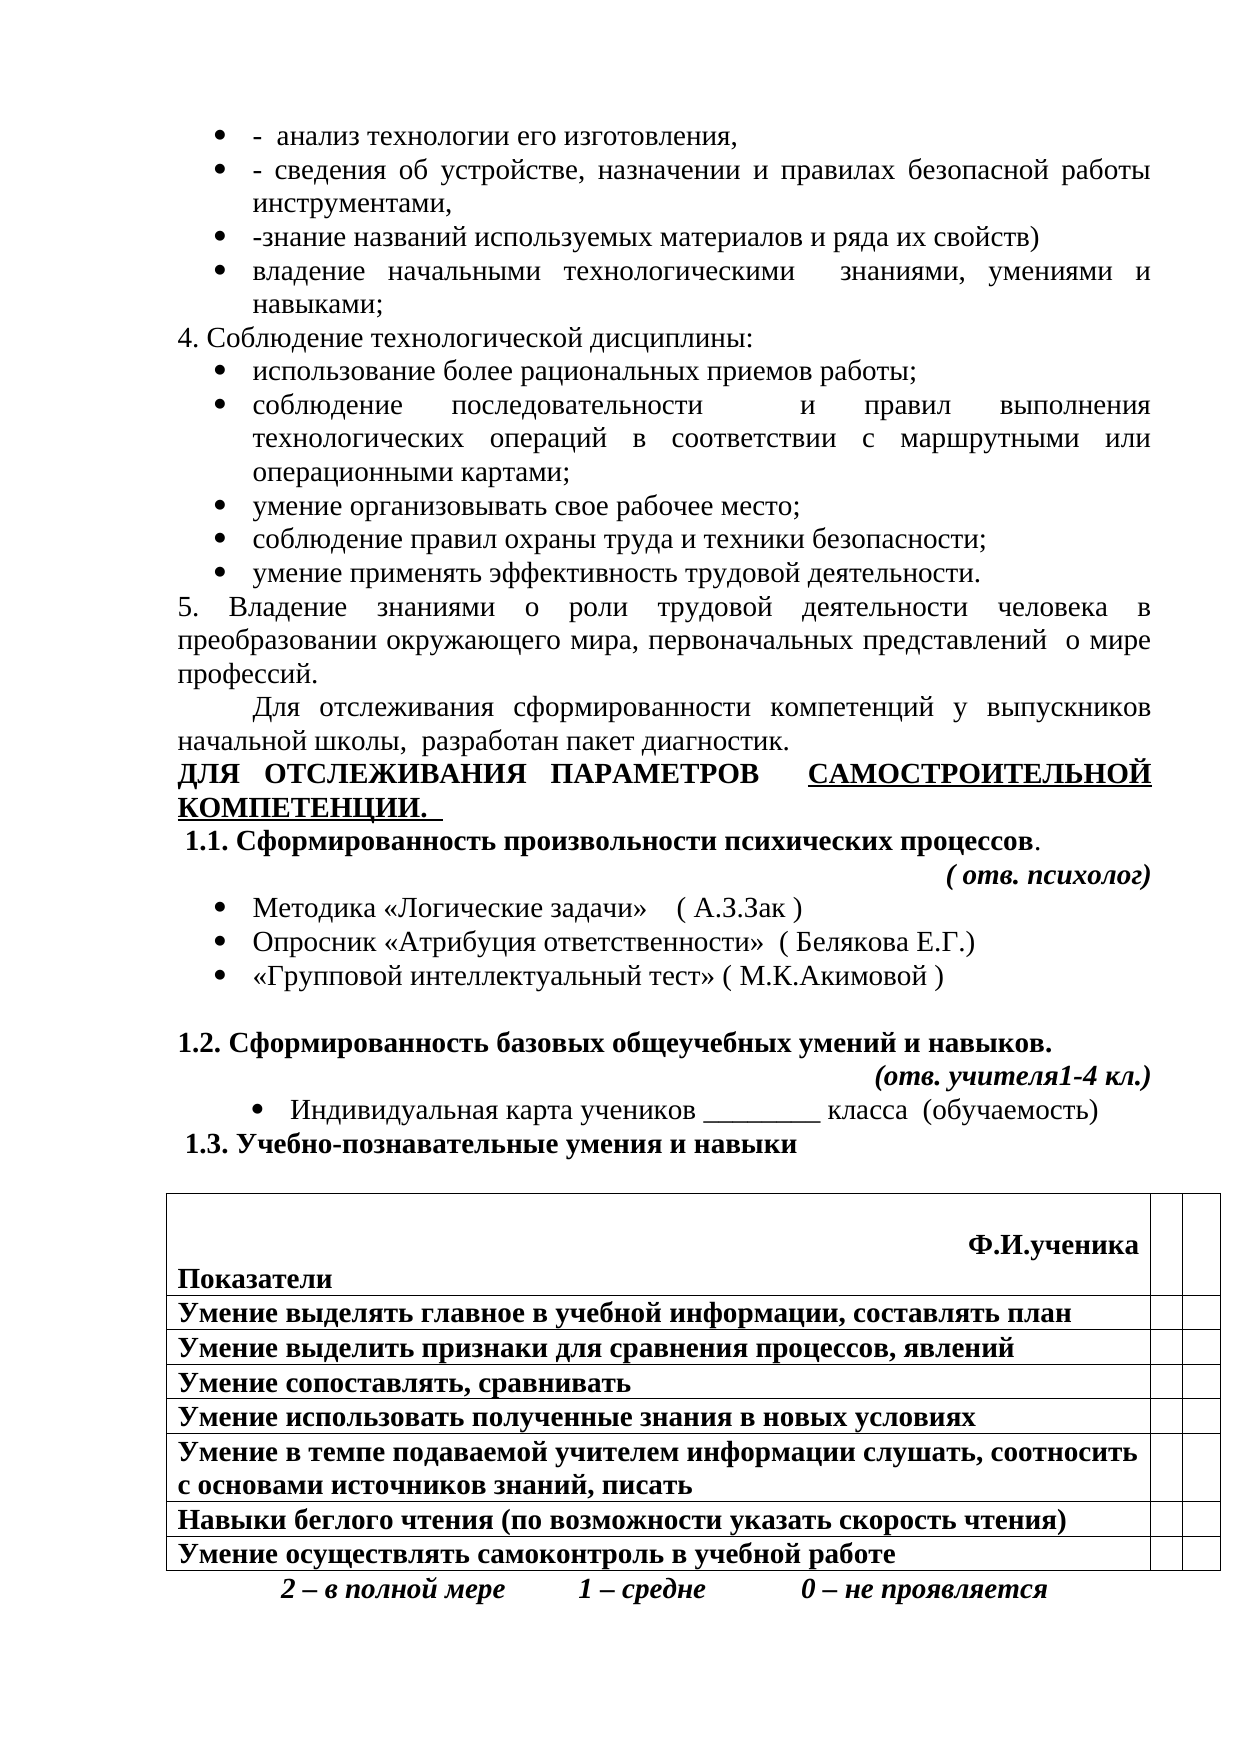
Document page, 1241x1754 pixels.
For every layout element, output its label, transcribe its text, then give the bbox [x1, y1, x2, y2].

text 1.1. Сформированность произвольности психических процессов. [177, 823, 1152, 857]
table_cell Навыки беглого чтения (по возможности указать скорость чтения) [167, 1502, 1150, 1536]
text 4. Соблюдение технологической дисциплины: [177, 320, 1152, 353]
list Методика «Логические задачи» ( А.З.Зак ) [215, 891, 1152, 924]
list соблюдение правил охраны труда и техники безопасности; [215, 521, 1152, 555]
table_cell Умение выделить признаки для сравнения процессов, явлений [167, 1330, 1150, 1364]
list «Групповой интеллектуальный тест» ( М.К.Акимовой ) [215, 958, 1152, 991]
list -знание названий используемых материалов и ряда их свойств) [215, 219, 1152, 253]
text 5. Владение знаниями о роли трудовой деятельности человека в преобразовании окружающего мира, первоначальных представлений о мире профессий. [177, 589, 1152, 689]
text 2 – в полной мере 1 – средне 0 – не проявляется [177, 1571, 1152, 1605]
text 1.3. Учебно-познавательные умения и навыки [177, 1126, 1152, 1159]
table_header [1183, 1194, 1220, 1294]
table_cell [1151, 1537, 1182, 1570]
table_cell [1183, 1537, 1220, 1570]
table_cell Умение использовать полученные знания в новых условиях [167, 1399, 1150, 1433]
list - сведения об устройстве, назначении и правилах безопасной работы инструментами, [215, 152, 1152, 219]
table_cell [1151, 1330, 1182, 1364]
table_cell [1183, 1365, 1220, 1398]
table_cell [1151, 1296, 1182, 1329]
table_cell [1151, 1399, 1182, 1433]
table_cell Умение сопоставлять, сравнивать [167, 1365, 1150, 1398]
table_header [1151, 1194, 1182, 1294]
list Индивидуальная карта учеников ________ класса (обучаемость) [252, 1092, 1152, 1126]
list Опросник «Атрибуция ответственности» ( Белякова Е.Г.) [215, 924, 1152, 958]
list соблюдение последовательности и правил выполнения технологических операций в соответствии с маршрутными или операционными картами; [215, 387, 1152, 488]
list умение применять эффективность трудовой деятельности. [215, 555, 1152, 589]
list владение начальными технологическими знаниями, умениями и навыками; [215, 253, 1152, 320]
table_cell [1183, 1296, 1220, 1329]
list использование более рациональных приемов работы; [215, 353, 1152, 387]
table_cell Умение в темпе подаваемой учителем информации слушать, соотносить с основами источников знаний, писать [167, 1434, 1150, 1501]
table_cell [1183, 1434, 1220, 1501]
table_header Ф.И.ученика Показатели [167, 1194, 1150, 1294]
table_cell [1183, 1330, 1220, 1364]
table_cell [1151, 1434, 1182, 1501]
table_cell [1183, 1399, 1220, 1433]
text ( отв. психолог) [177, 857, 1152, 891]
table_cell [1151, 1502, 1182, 1536]
text ДЛЯ ОТСЛЕЖИВАНИЯ ПАРАМЕТРОВ САМОСТРОИТЕЛЬНОЙ КОМПЕТЕНЦИИ. [177, 756, 1152, 823]
table_cell [1151, 1365, 1182, 1398]
list умение организовывать свое рабочее место; [215, 488, 1152, 521]
text Для отслеживания сформированности компетенций у выпускников начальной школы, разработан пакет диагностик. [177, 689, 1152, 756]
table_cell [1183, 1502, 1220, 1536]
list - анализ технологии его изготовления, [215, 118, 1152, 152]
text 1.2. Сформированность базовых общеучебных умений и навыков. [177, 1025, 1152, 1058]
table_cell Умение осуществлять самоконтроль в учебной работе [167, 1537, 1150, 1570]
table_cell Умение выделять главное в учебной информации, составлять план [167, 1296, 1150, 1329]
text (отв. учителя1-4 кл.) [215, 1058, 1152, 1092]
